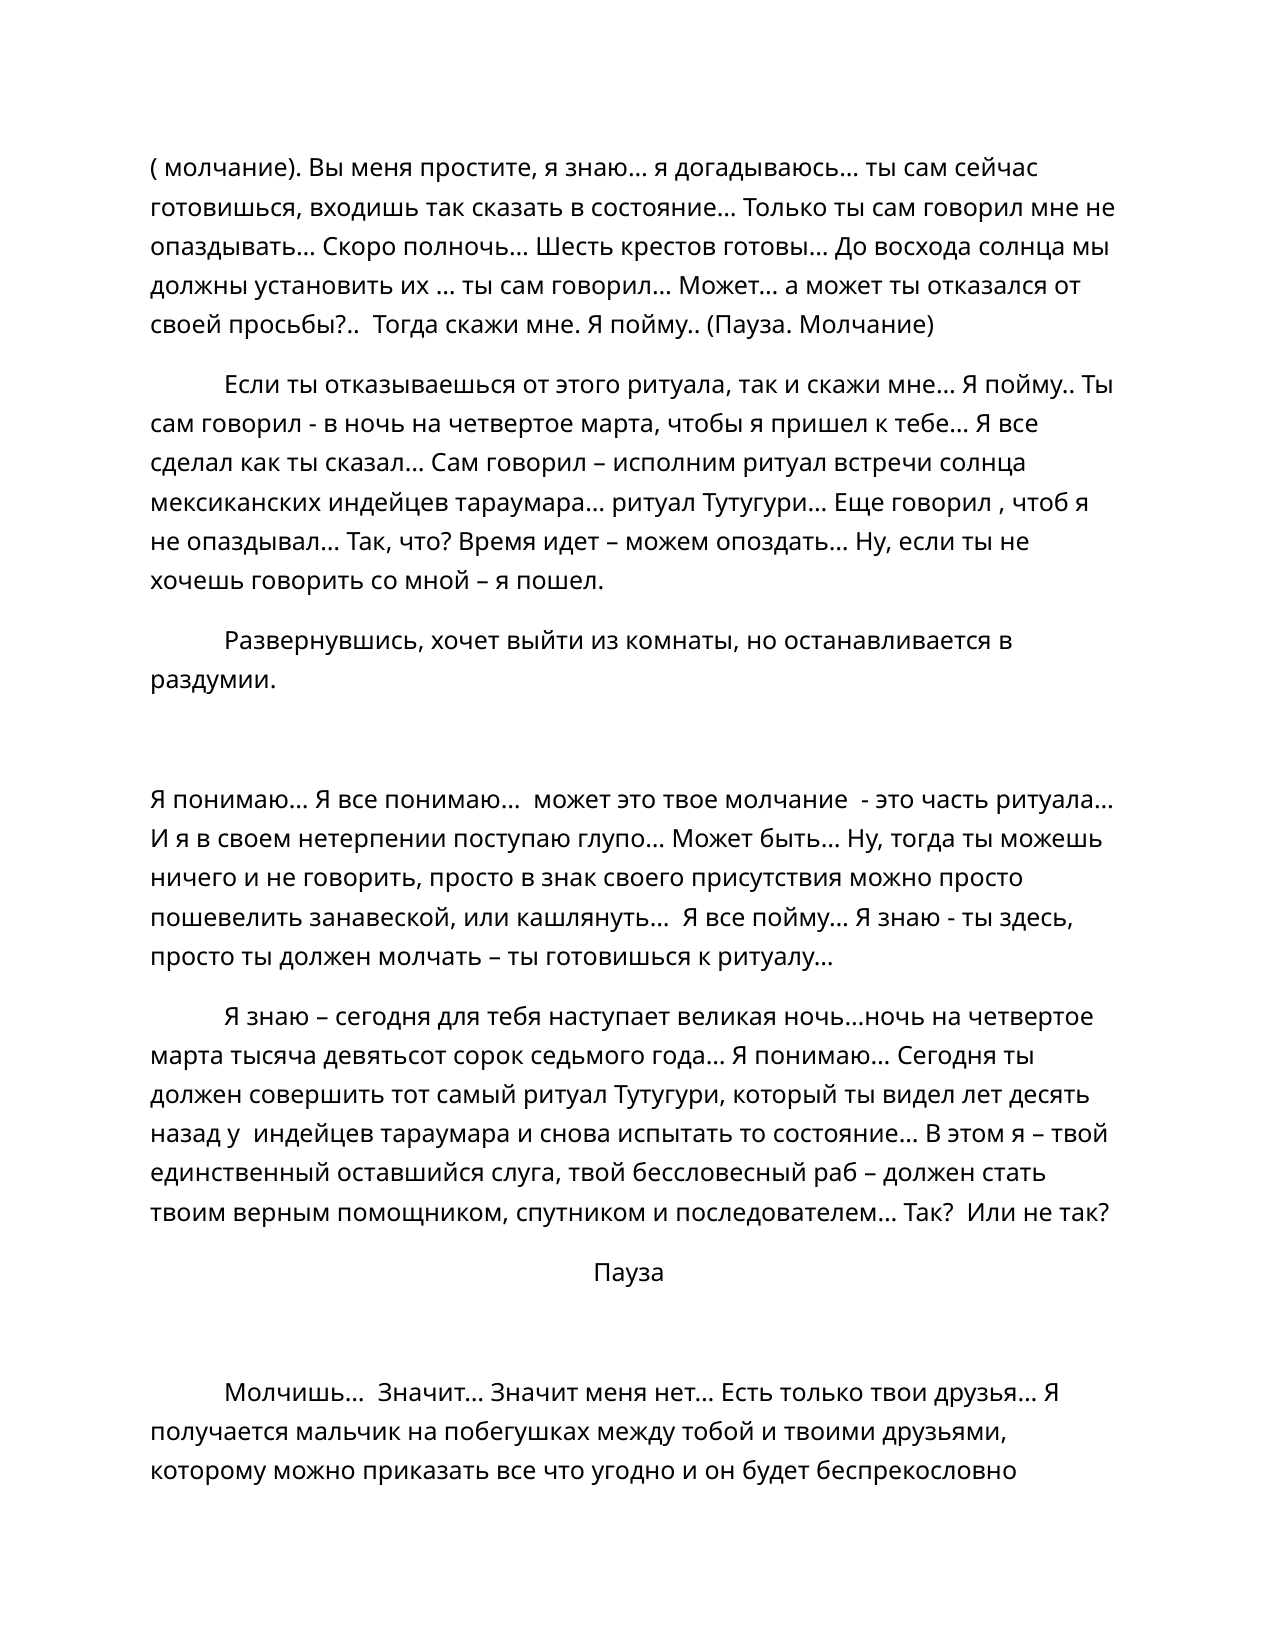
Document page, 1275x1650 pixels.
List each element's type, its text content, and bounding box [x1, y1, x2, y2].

text Я понимаю… Я все понимаю… может это твое молчание - это часть ритуала… И я в своем нетерпении поступаю глупо… Может быть… Ну, тогда ты можешь ничего и не говорить, просто в знак своего присутствия можно просто пошевелить занавеской, или кашлянуть… Я все пойму… Я знаю - ты здесь, просто ты должен молчать – ты готовишься к ритуалу… [150, 782, 1125, 972]
text Если ты отказываешься от этого ритуала, так и скажи мне… Я пойму.. Ты сам говорил - в ночь на четвертое марта, чтобы я пришел к тебе… Я все сделал как ты сказал… Сам говорил – исполним ритуал встречи солнца мексиканских индейцев тараумара… ритуал Тутугури… Еще говорил , чтоб я не опаздывал… Так, что? Время идет – можем опоздать… Ну, если ты не хочешь говорить со мной – я пошел. [150, 367, 1125, 597]
text Развернувшись, хочет выйти из комнаты, но останавливается в раздумии. [150, 622, 1125, 696]
text Пауза [150, 1254, 1125, 1288]
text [150, 150, 1125, 341]
text Я знаю – сегодня для тебя наступает великая ночь…ночь на четвертое марта тысяча девятьсот сорок седьмого года… Я понимаю… Сегодня ты должен совершить тот самый ритуал Тутугури, который ты видел лет десять назад у индейцев тараумара и снова испытать то состояние… В этом я – твой единственный оставшийся слуга, твой бессловесный раб – должен стать твоим верным помощником, спутником и последователем… Так? Или не так? [150, 998, 1125, 1228]
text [150, 1374, 1125, 1487]
